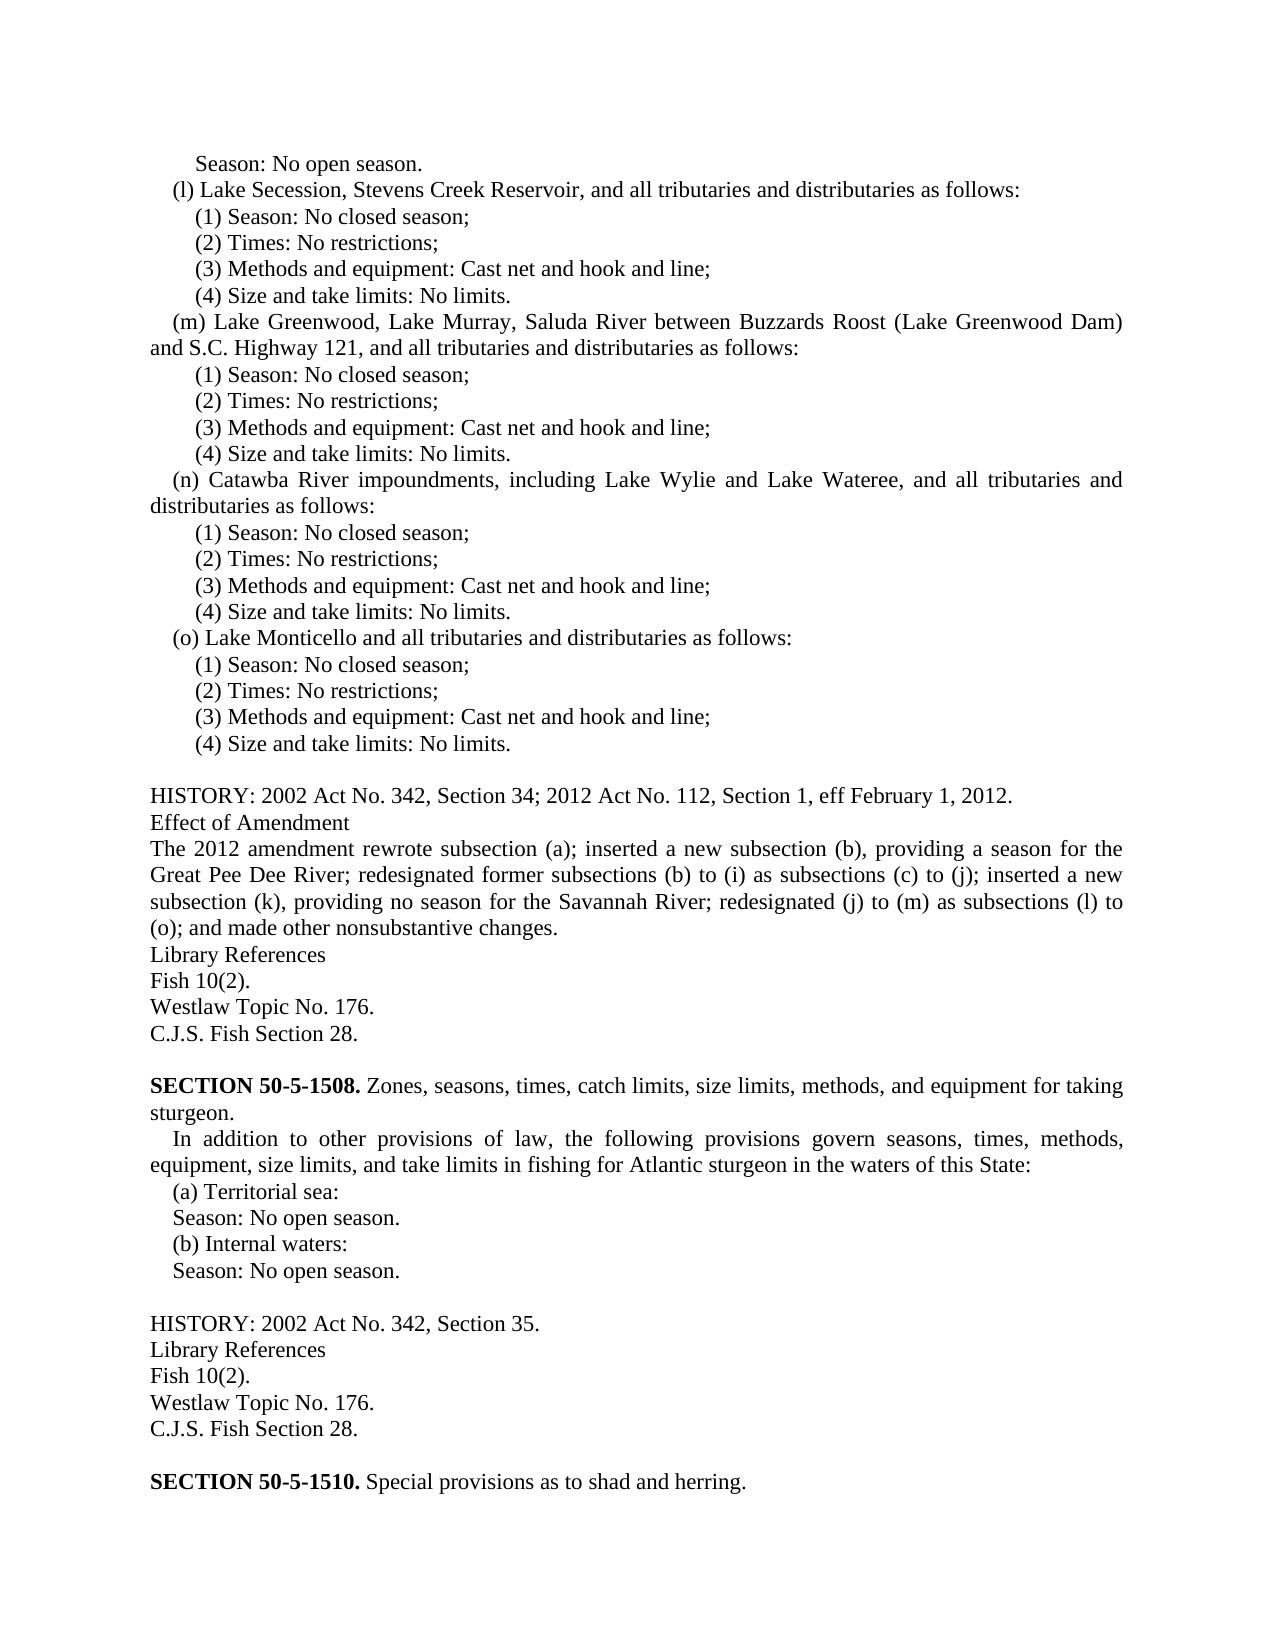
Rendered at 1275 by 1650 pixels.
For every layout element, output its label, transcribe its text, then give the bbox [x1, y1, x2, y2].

text Effect of Amendment [150, 809, 1125, 835]
text HISTORY: 2002 Act No. 342, Section 34; 2012 Act No. 112, Section 1, eff February 1, 2012. [150, 782, 1125, 809]
text Season: No open season. [150, 150, 1125, 176]
text (1) Season: No closed season; [150, 203, 1125, 229]
text The 2012 amendment rewrote subsection (a); inserted a new subsection (b), providing a season for the Great Pee Dee River; redesignated former subsections (b) to (i) as subsections (c) to (j); inserted a new subsection (k), providing no season for the Savannah River; redesignated (j) to (m) as subsections (l) to (o); and made other nonsubstantive changes. [150, 835, 1125, 941]
text (1) Season: No closed season; [150, 361, 1125, 387]
text (n) Catawba River impoundments, including Lake Wylie and Lake Wateree, and all tributaries and distributaries as follows: [150, 466, 1125, 519]
text (2) Times: No restrictions; [150, 387, 1125, 413]
text (1) Season: No closed season; [150, 651, 1125, 677]
text (2) Times: No restrictions; [150, 677, 1125, 703]
text Westlaw Topic No. 176. [150, 1389, 1125, 1415]
text In addition to other provisions of law, the following provisions govern seasons, times, methods, equipment, size limits, and take limits in fishing for Atlantic sturgeon in the waters of this State: [150, 1125, 1125, 1178]
text (o) Lake Monticello and all tributaries and distributaries as follows: [150, 624, 1125, 651]
text Season: No open season. [150, 1204, 1125, 1231]
text (4) Size and take limits: No limits. [150, 730, 1125, 756]
text C.J.S. Fish Section 28. [150, 1415, 1125, 1441]
text (2) Times: No restrictions; [150, 229, 1125, 255]
text SECTION 50-5-1510. Special provisions as to shad and herring. [150, 1468, 1125, 1494]
text (4) Size and take limits: No limits. [150, 282, 1125, 308]
text (3) Methods and equipment: Cast net and hook and line; [150, 413, 1125, 440]
text (1) Season: No closed season; [150, 519, 1125, 545]
text (l) Lake Secession, Stevens Creek Reservoir, and all tributaries and distributaries as follows: [150, 176, 1125, 203]
text Library References [150, 1336, 1125, 1362]
text (4) Size and take limits: No limits. [150, 598, 1125, 624]
text Fish 10(2). [150, 967, 1125, 993]
text Season: No open season. [150, 1257, 1125, 1283]
text Fish 10(2). [150, 1362, 1125, 1389]
text (2) Times: No restrictions; [150, 545, 1125, 572]
text (3) Methods and equipment: Cast net and hook and line; [150, 572, 1125, 598]
text (3) Methods and equipment: Cast net and hook and line; [150, 703, 1125, 730]
text SECTION 50-5-1508. Zones, seasons, times, catch limits, size limits, methods, and equipment for taking sturgeon. [150, 1072, 1125, 1125]
text (m) Lake Greenwood, Lake Murray, Saluda River between Buzzards Roost (Lake Greenwood Dam) and S.C. Highway 121, and all tributaries and distributaries as follows: [150, 308, 1125, 361]
text HISTORY: 2002 Act No. 342, Section 35. [150, 1309, 1125, 1336]
text (4) Size and take limits: No limits. [150, 440, 1125, 466]
text (a) Territorial sea: [150, 1178, 1125, 1204]
text Westlaw Topic No. 176. [150, 993, 1125, 1020]
text (3) Methods and equipment: Cast net and hook and line; [150, 255, 1125, 282]
text Library References [150, 941, 1125, 967]
text (b) Internal waters: [150, 1231, 1125, 1257]
text C.J.S. Fish Section 28. [150, 1020, 1125, 1046]
